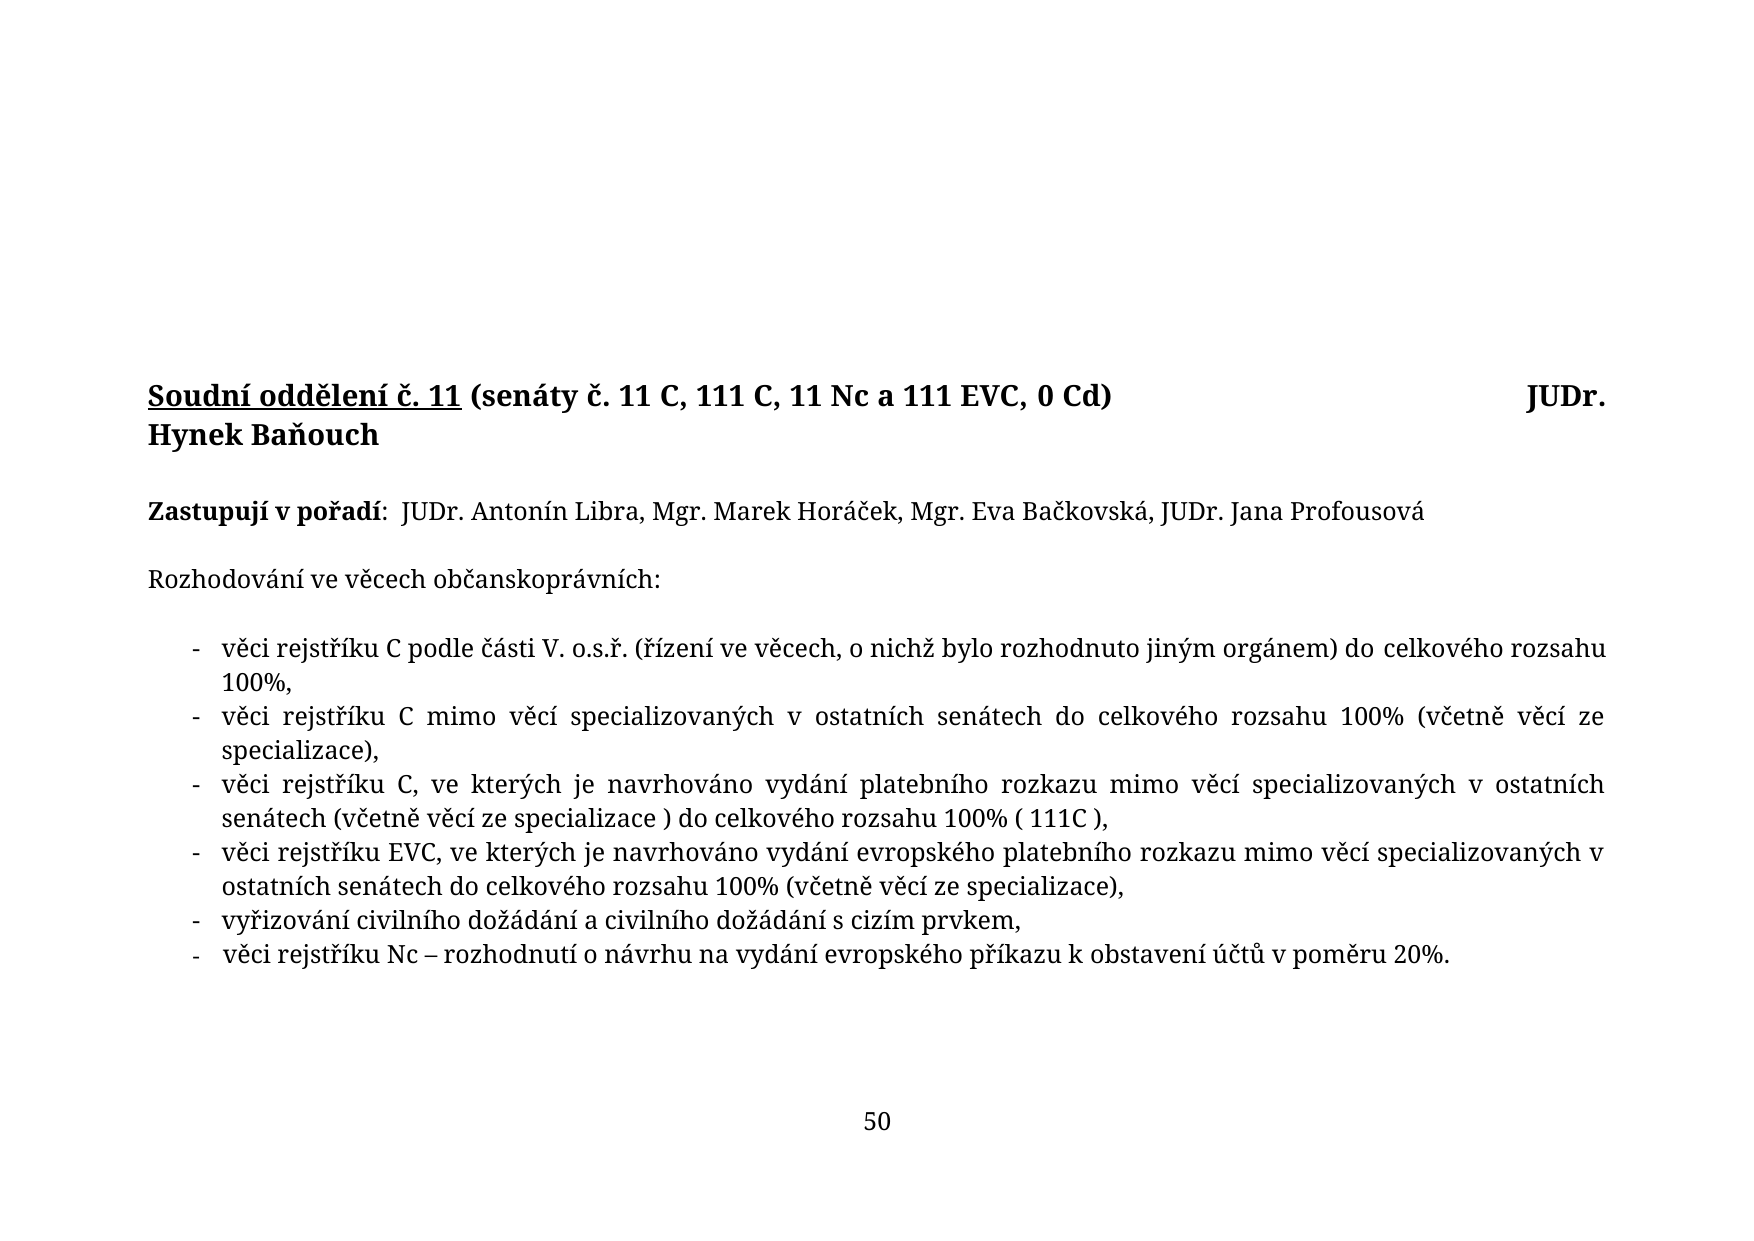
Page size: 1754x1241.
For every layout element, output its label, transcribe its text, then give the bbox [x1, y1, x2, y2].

text - věci rejstříku C, ve kterých je navrhováno vydání platebního rozkazu mimo věcí specializovaných v ostatních senátech (včetně věcí ze specializace ) do celkového rozsahu 100% ( 111C ), [192, 766, 1606, 834]
text - věci rejstříku EVC, ve kterých je navrhováno vydání evropského platebního rozkazu mimo věcí specializovaných v ostatních senátech do celkového rozsahu 100% (včetně věcí ze specializace), [192, 834, 1606, 903]
subtitle Soudní oddělení č. 11 (senáty č. 11 C, 111 C, 11 Nc a 111 EVC, 0 Cd) JUDr. Hynek Baňouch [148, 375, 1606, 454]
text Rozhodování ve věcech občanskoprávních: [148, 562, 1606, 596]
text Zastupují v pořadí: JUDr. Antonín Libra, Mgr. Marek Horáček, Mgr. Eva Bačkovská, JUDr. Jana Profousová [148, 494, 1606, 528]
text - věci rejstříku C podle části V. o.s.ř. (řízení ve věcech, o nichž bylo rozhodnuto jiným orgánem) do celkového rozsahu 100%, [192, 630, 1606, 698]
text - vyřizování civilního dožádání a civilního dožádání s cizím prvkem, [148, 903, 1606, 937]
list věci rejstříku Nc – rozhodnutí o návrhu na vydání evropského příkazu k obstavení účtů v poměru 20%. [192, 937, 1606, 971]
text - věci rejstříku C mimo věcí specializovaných v ostatních senátech do celkového rozsahu 100% (včetně věcí ze specializace), [192, 698, 1606, 766]
